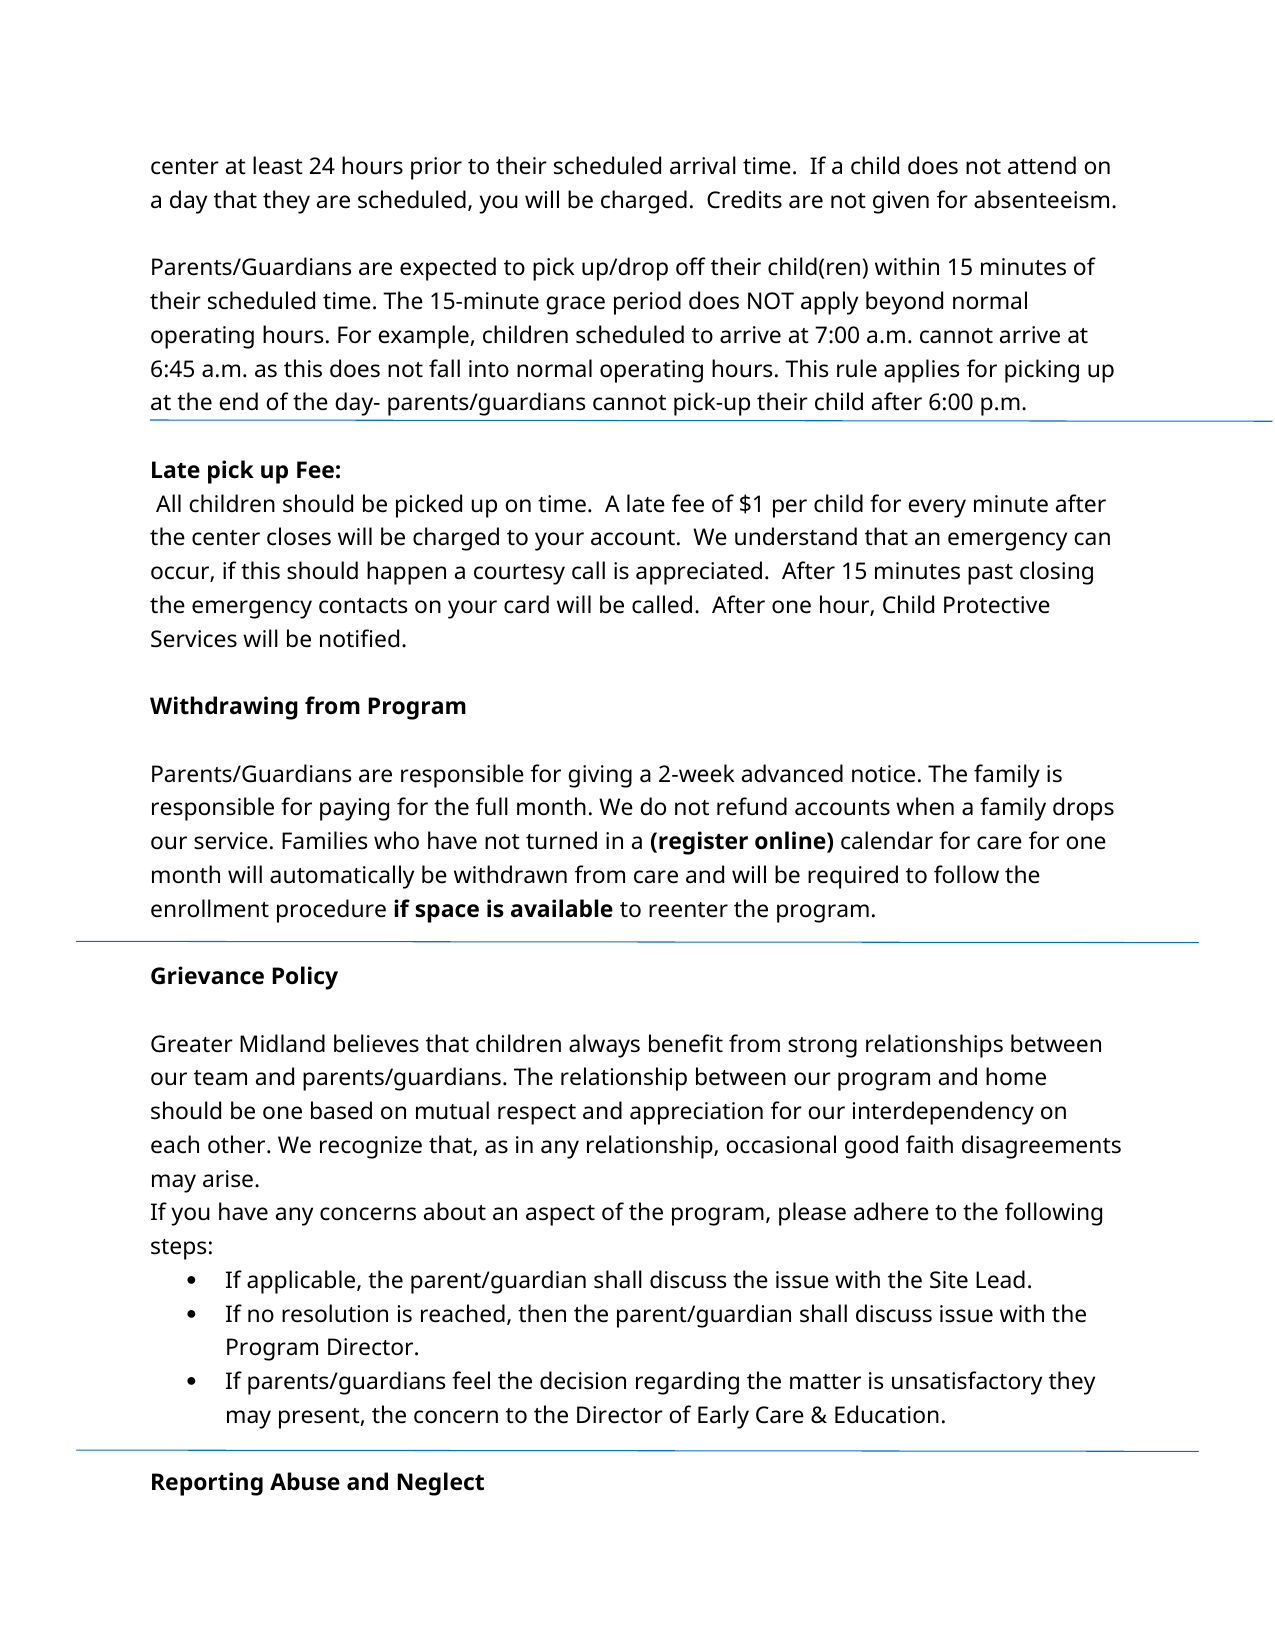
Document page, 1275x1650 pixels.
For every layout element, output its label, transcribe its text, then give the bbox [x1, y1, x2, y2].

text If you have any concerns about an aspect of the program, please adhere to the following steps: [150, 1196, 1125, 1261]
text Greater Midland believes that children always benefit from strong relationships between our team and parents/guardians. The relationship between our program and home should be one based on mutual respect and appreciation for our interdependency on each other. We recognize that, as in any relationship, occasional good faith disagreements may arise. [150, 1027, 1125, 1194]
list If applicable, the parent/guardian shall discuss the issue with the Site Lead. [187, 1264, 1125, 1295]
text Grievance Policy [150, 960, 1125, 991]
text Parents/Guardians are expected to pick up/drop off their child(ren) within 15 minutes of their scheduled time. The 15-minute grace period does NOT apply beyond normal operating hours. For example, children scheduled to arrive at 7:00 a.m. cannot arrive at 6:45 a.m. as this does not fall into normal operating hours. This rule applies for picking up at the end of the day- parents/guardians cannot pick-up their child after 6:00 p.m. [150, 251, 1125, 417]
text Withdrawing from Program [150, 690, 1125, 721]
text Reporting Abuse and Neglect [150, 1466, 1125, 1497]
text Late pick up Fee: [150, 454, 1125, 485]
text Parents/Guardians are responsible for giving a 2-week advanced notice. The family is responsible for paying for the full month. We do not refund accounts when a family drops our service. Families who have not turned in a (register online) calendar for care for one month will automatically be withdrawn from care and will be required to follow the enrollment procedure if space is available to reenter the program. [150, 757, 1125, 924]
text All children should be picked up on time. A late fee of $1 per child for every minute after the center closes will be charged to your account. We understand that an emergency can occur, if this should happen a courtesy call is appreciated. After 15 minutes past closing the emergency contacts on your card will be called. After one hour, Child Protective Services will be notified. [150, 487, 1125, 654]
list If parents/guardians feel the decision regarding the matter is unsatisfactory they may present, the concern to the Director of Early Care & Education. [187, 1365, 1125, 1430]
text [150, 150, 1125, 215]
list If no resolution is reached, then the parent/guardian shall discuss issue with the Program Director. [187, 1297, 1125, 1362]
